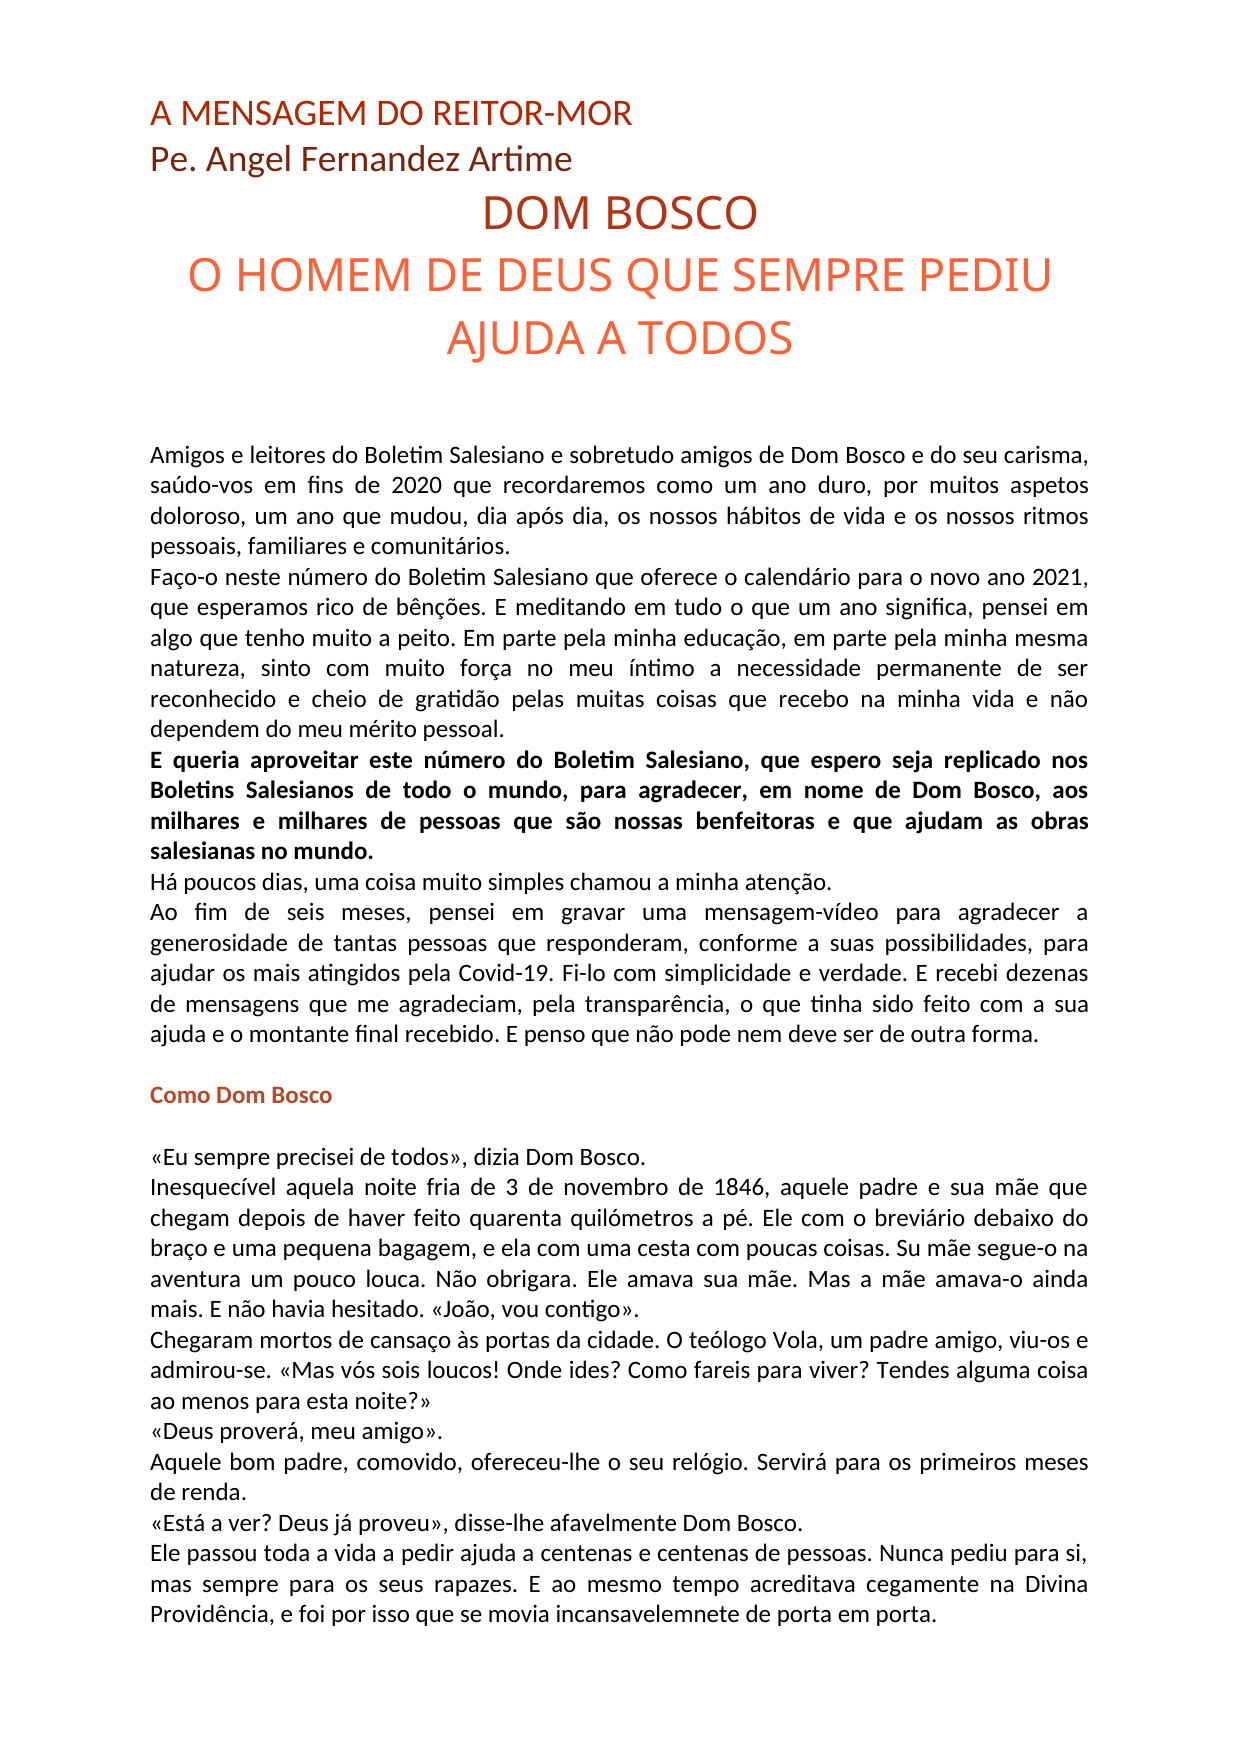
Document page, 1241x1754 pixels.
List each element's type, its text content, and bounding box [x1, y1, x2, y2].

text Pe. Angel Fernandez Artime [150, 134, 1090, 180]
text Faço-o neste número do Boletim Salesiano que oferece o calendário para o novo ano 2021, que esperamos rico de bênções. E meditando em tudo o que um ano significa, pensei em algo que tenho muito a peito. Em parte pela minha educação, em parte pela minha mesma natureza, sinto com muito força no meu íntimo a necessidade permanente de ser reconhecido e cheio de gratidão pelas muitas coisas que recebo na minha vida e não dependem do meu mérito pessoal. [150, 561, 1090, 744]
text DOM BOSCO [150, 180, 1090, 243]
text Ele passou toda a vida a pedir ajuda a centenas e centenas de pessoas. Nunca pediu para si, mas sempre para os seus rapazes. E ao mesmo tempo acreditava cegamente na Divina Providência, e foi por isso que se movia incansavelemnete de porta em porta. [150, 1537, 1090, 1629]
text «Está a ver? Deus já proveu», disse-lhe afavelmente Dom Bosco. [150, 1507, 1090, 1537]
text «Deus proverá, meu amigo». [150, 1415, 1090, 1446]
text Ao fim de seis meses, pensei em gravar uma mensagem-vídeo para agradecer a generosidade de tantas pessoas que responderam, conforme a suas possibilidades, para ajudar os mais atingidos pela Covid-19. Fi-lo com simplicidade e verdade. E recebi dezenas de mensagens que me agradeciam, pela transparência, o que tinha sido feito com a sua ajuda e o montante final recebido. E penso que não pode nem deve ser de outra forma. [150, 897, 1090, 1049]
text E queria aproveitar este número do Boletim Salesiano, que espero seja replicado nos Boletins Salesianos de todo o mundo, para agradecer, em nome de Dom Bosco, aos milhares e milhares de pessoas que são nossas benfeitoras e que ajudam as obras salesianas no mundo. [150, 744, 1090, 866]
text Chegaram mortos de cansaço às portas da cidade. O teólogo Vola, um padre amigo, viu-os e admirou-se. «Mas vós sois loucos! Onde ides? Como fareis para viver? Tendes alguma coisa ao menos para esta noite?» [150, 1324, 1090, 1415]
text Como Dom Bosco [150, 1080, 1090, 1110]
text O HOMEM DE DEUS QUE SEMPRE PEDIU AJUDA A TODOS [150, 243, 1090, 367]
text Aquele bom padre, comovido, ofereceu-lhe o seu relógio. Servirá para os primeiros meses de renda. [150, 1446, 1090, 1507]
text «Eu sempre precisei de todos», dizia Dom Bosco. [150, 1141, 1090, 1171]
text Amigos e leitores do Boletim Salesiano e sobretudo amigos de Dom Bosco e do seu carisma, saúdo-vos em fins de 2020 que recordaremos como um ano duro, por muitos aspetos doloroso, um ano que mudou, dia após dia, os nossos hábitos de vida e os nossos ritmos pessoais, familiares e comunitários. [150, 439, 1090, 561]
text Inesquecível aquela noite fria de 3 de novembro de 1846, aquele padre e sua mãe que chegam depois de haver feito quarenta quilómetros a pé. Ele com o breviário debaixo do braço e uma pequena bagagem, e ela com uma cesta com poucas coisas. Su mãe segue-o na aventura um pouco louca. Não obrigara. Ele amava sua mãe. Mas a mãe amava-o ainda mais. E não havia hesitado. «João, vou contigo». [150, 1171, 1090, 1324]
text Há poucos dias, uma coisa muito simples chamou a minha atenção. [150, 866, 1090, 897]
text A MENSAGEM DO REITOR-MOR [150, 89, 1090, 134]
